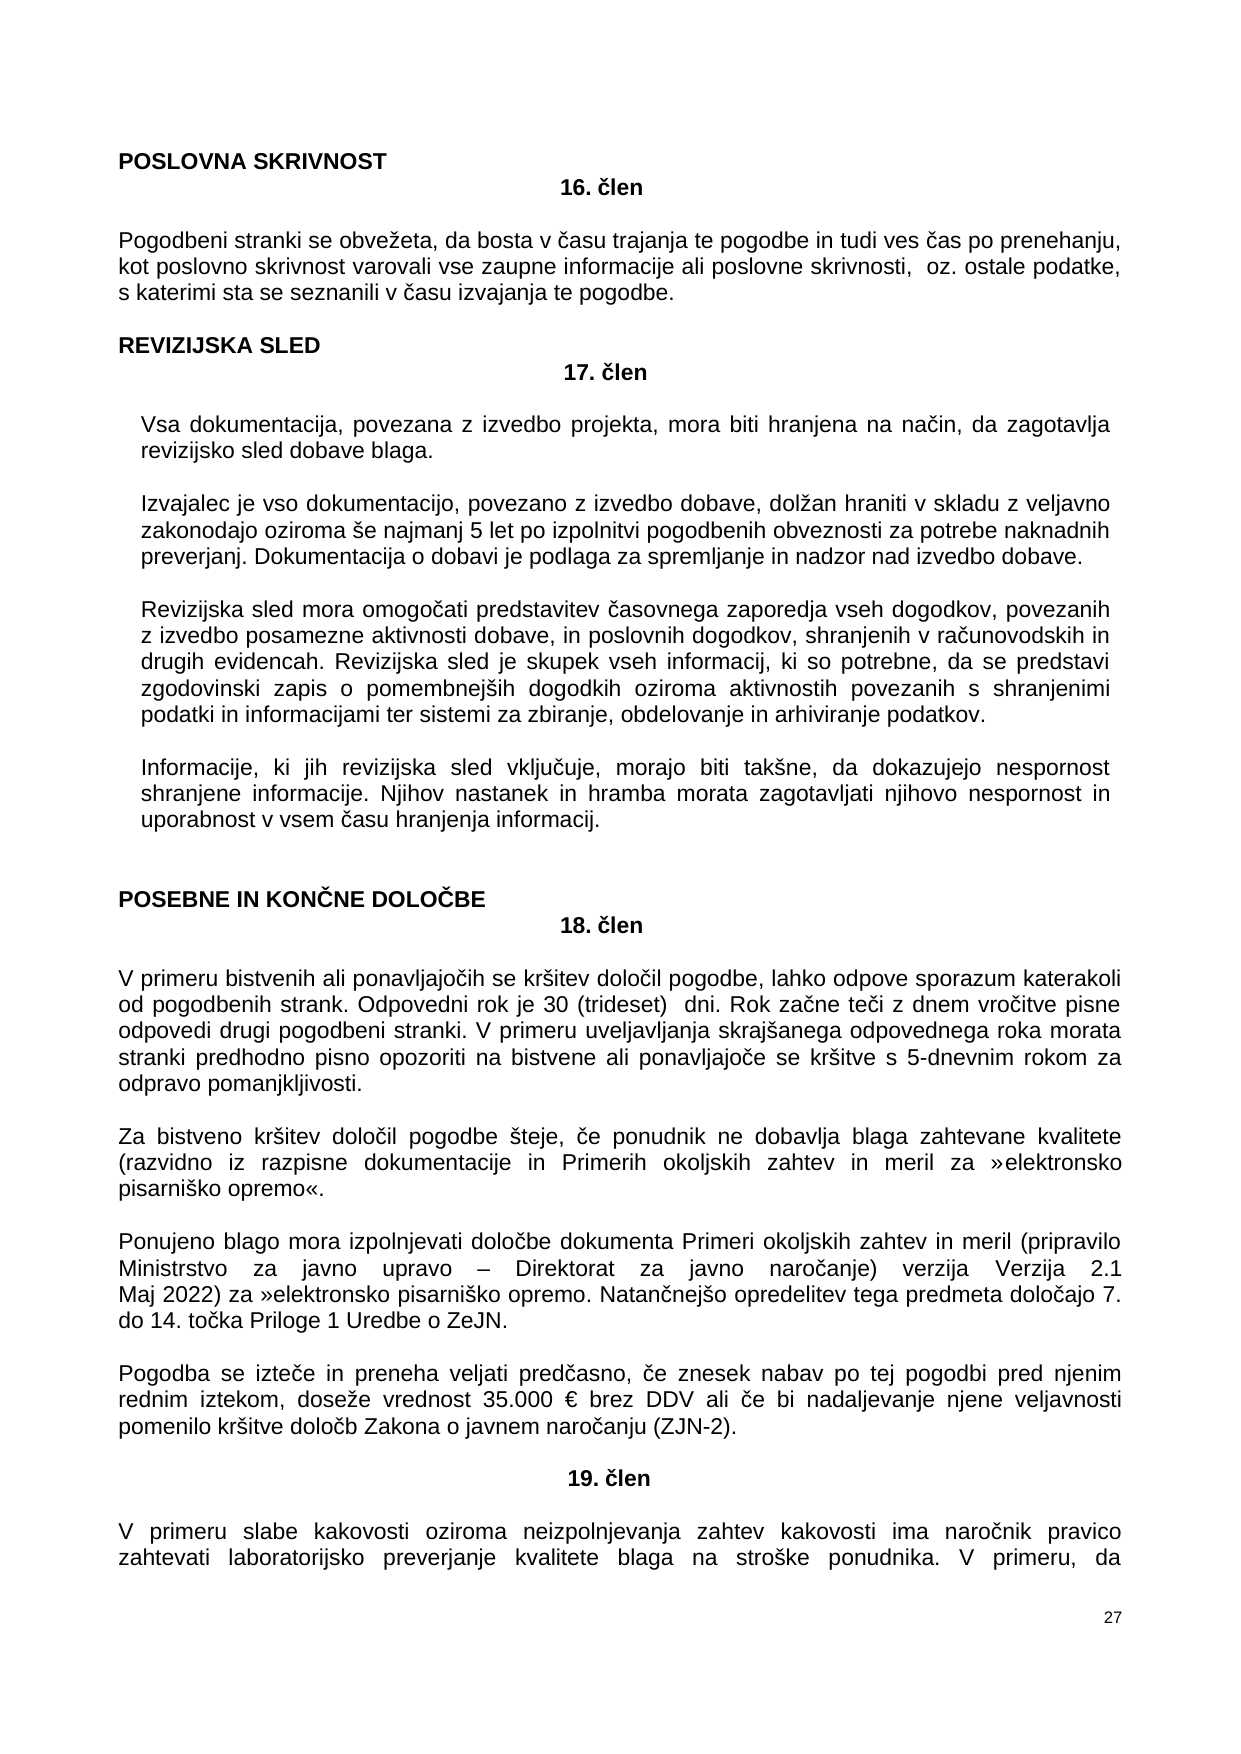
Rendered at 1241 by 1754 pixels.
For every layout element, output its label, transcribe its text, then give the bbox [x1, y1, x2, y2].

text Pogodba se izteče in preneha veljati predčasno, če znesek nabav po tej pogodbi pred njenim rednim iztekom, doseže vrednost 35.000 € brez DDV ali če bi nadaljevanje njene veljavnosti pomenilo kršitve določb Zakona o javnem naročanju (ZJN-2). [118, 1360, 1122, 1439]
list člen [95, 1465, 1122, 1492]
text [118, 1518, 1122, 1571]
subtitle POSEBNE IN KONČNE DOLOČBE [118, 886, 1122, 912]
text Pogodbeni stranki se obvežeta, da bosta v času trajanja te pogodbe in tudi ves čas po prenehanju, kot poslovno skrivnost varovali vse zaupne informacije ali poslovne skrivnosti, oz. ostale podatke, s katerimi sta se seznanili v času izvajanja te pogodbe. [118, 227, 1122, 306]
text 17. člen [88, 358, 1122, 385]
list člen [81, 912, 1122, 938]
text Ponujeno blago mora izpolnjevati določbe dokumenta Primeri okoljskih zahtev in meril (pripravilo Ministrstvo za javno upravo – Direktorat za javno naročanje) verzija Verzija 2.1 Maj 2022) za »elektronsko pisarniško opremo. Natančnejšo opredelitev tega predmeta določajo 7. do 14. točka Priloge 1 Uredbe o ZeJN. [118, 1228, 1122, 1333]
table_header Vsa dokumentacija, povezana z izvedbo projekta, mora biti hranjena na način, da zagotavlja revizijsko sled dobave blaga. Izvajalec je vso dokumentacijo, povezano z izvedbo dobave, dolžan hraniti v skladu z veljavno zakonodajo oziroma še najmanj 5 let po izpolnitvi pogodbenih obveznosti za potrebe naknadnih preverjanj. Dokumentacija o dobavi je podlaga za spremljanje in nadzor nad izvedbo dobave. Revizijska sled mora omogočati predstavitev časovnega zaporedja vseh dogodkov, povezanih z izvedbo posamezne aktivnosti dobave, in poslovnih dogodkov, shranjenih v računovodskih in drugih evidencah. Revizijska sled je skupek vseh informacij, ki so potrebne, da se predstavi zgodovinski zapis o pomembnejših dogodkih oziroma aktivnostih povezanih s shranjenimi podatki in informacijami ter sistemi za zbiranje, obdelovanje in arhiviranje podatkov. Informacije, ki jih revizijska sled vključuje, morajo biti takšne, da dokazujejo nespornost shranjene informacije. Njihov nastanek in hramba morata zagotavljati njihovo nespornost in uporabnost v vsem času hranjenja informacij. [129, 385, 1122, 833]
text V primeru bistvenih ali ponavljajočih se kršitev določil pogodbe, lahko odpove sporazum katerakoli od pogodbenih strank. Odpovedni rok je 30 (trideset) dni. Rok začne teči z dnem vročitve pisne odpovedi drugi pogodbeni stranki. V primeru uveljavljanja skrajšanega odpovednega roka morata stranki predhodno pisno opozoriti na bistvene ali ponavljajoče se kršitve s 5-dnevnim rokom za odpravo pomanjkljivosti. [118, 964, 1122, 1096]
text Za bistveno kršitev določil pogodbe šteje, če ponudnik ne dobavlja blaga zahtevane kvalitete (razvidno iz razpisne dokumentacije in Primerih okoljskih zahtev in meril za »elektronsko pisarniško opremo«. [118, 1123, 1122, 1202]
list člen [81, 174, 1122, 200]
text REVIZIJSKA SLED [118, 332, 1122, 358]
text POSLOVNA SKRIVNOST [118, 148, 1122, 174]
